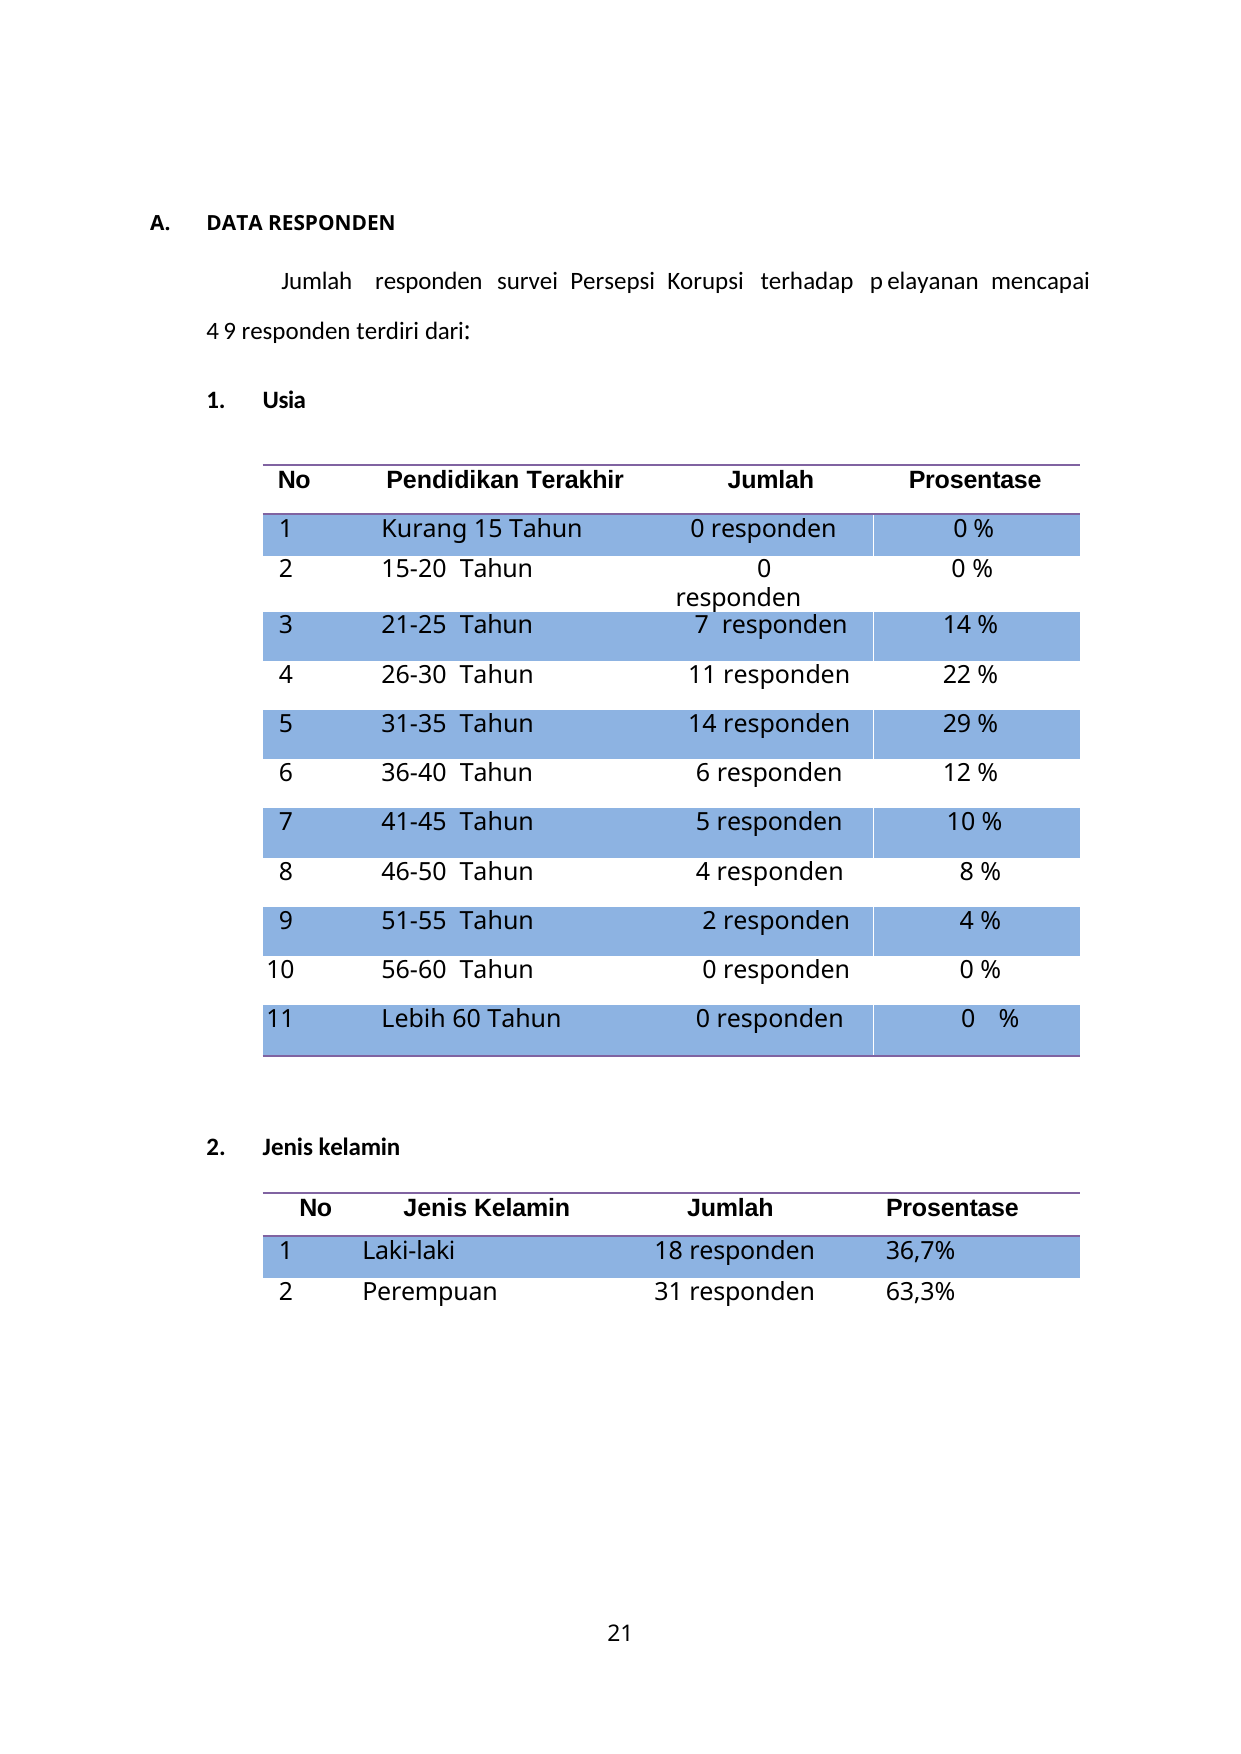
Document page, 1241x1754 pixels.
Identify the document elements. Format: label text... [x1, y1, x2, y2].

table_cell 0 % [874, 515, 1080, 556]
table_cell 12 % [874, 759, 1080, 808]
table_cell 0 % [874, 956, 1080, 1005]
table_cell 8 [263, 858, 342, 907]
table_cell 2 [263, 1278, 347, 1321]
table_cell 10 [263, 956, 342, 1005]
table_cell 6 [263, 759, 342, 808]
table_cell 0 responden [637, 1005, 873, 1055]
table_cell 14 responden [637, 710, 873, 759]
table_cell 11 [263, 1005, 342, 1055]
table_cell 2 responden [637, 907, 873, 956]
table_cell 0 responden [637, 515, 873, 556]
table_cell 0 responden [637, 956, 873, 1005]
list Usia [206, 384, 1090, 414]
table_cell 1 [263, 515, 342, 556]
table_cell 0 responden [637, 556, 873, 612]
table_cell 11 responden [637, 661, 873, 710]
table_cell 18 responden [623, 1237, 875, 1278]
table_header Jenis Kelamin [347, 1194, 623, 1234]
table_cell 4 [263, 661, 342, 710]
table_cell 6 responden [637, 759, 873, 808]
table_cell 21-25 Tahun [342, 612, 637, 661]
table_cell 31 responden [623, 1278, 875, 1321]
table_header Prosentase [875, 1194, 1080, 1234]
table_cell 5 [263, 710, 342, 759]
table_cell 56-60 Tahun [342, 956, 637, 1005]
table_header Jumlah [623, 1194, 875, 1234]
table_cell 14 % [874, 612, 1080, 661]
table_cell 3 [263, 612, 342, 661]
table_cell 7 [263, 808, 342, 858]
table_cell 31-35 Tahun [342, 710, 637, 759]
list Jenis kelamin [206, 1131, 1090, 1161]
table_cell 9 [263, 907, 342, 956]
table_cell 41-45 Tahun [342, 808, 637, 858]
table_cell Kurang 15 Tahun [342, 515, 637, 556]
table_header Jumlah [637, 466, 873, 513]
table_cell Perempuan [347, 1278, 623, 1321]
table_cell 1 [263, 1237, 347, 1278]
table_cell 36,7% [875, 1237, 1080, 1278]
table_header No [263, 466, 342, 513]
table_header Prosentase [874, 466, 1080, 513]
table_cell 15-20 Tahun [342, 556, 637, 612]
table_header No [263, 1194, 347, 1234]
table_cell 10 % [874, 808, 1080, 858]
table_cell 22 % [874, 661, 1080, 710]
table_cell 63,3% [875, 1278, 1080, 1321]
table_header Pendidikan Terakhir [342, 466, 637, 513]
table_cell 0 % [874, 556, 1080, 612]
table_cell Lebih 60 Tahun [342, 1005, 637, 1055]
table_cell 36-40 Tahun [342, 759, 637, 808]
list DATA RESPONDEN [150, 208, 1090, 236]
table_cell % [874, 1005, 1080, 1055]
table_cell 8 % [874, 858, 1080, 907]
table_cell 51-55 Tahun [342, 907, 637, 956]
table_cell 4 responden [637, 858, 873, 907]
table_cell 26-30 Tahun [342, 661, 637, 710]
table_cell Laki-laki [347, 1237, 623, 1278]
table_cell 29 % [874, 710, 1080, 759]
table_cell 46-50 Tahun [342, 858, 637, 907]
text Jumlah responden survei Persepsi Korupsi terhadap pelayanan mencapai 49 responden terdiri dari: [206, 265, 1090, 347]
table_cell 7 responden [637, 612, 873, 661]
table_cell 2 [263, 556, 342, 612]
table_cell 5 responden [637, 808, 873, 858]
table_cell 4 % [874, 907, 1080, 956]
